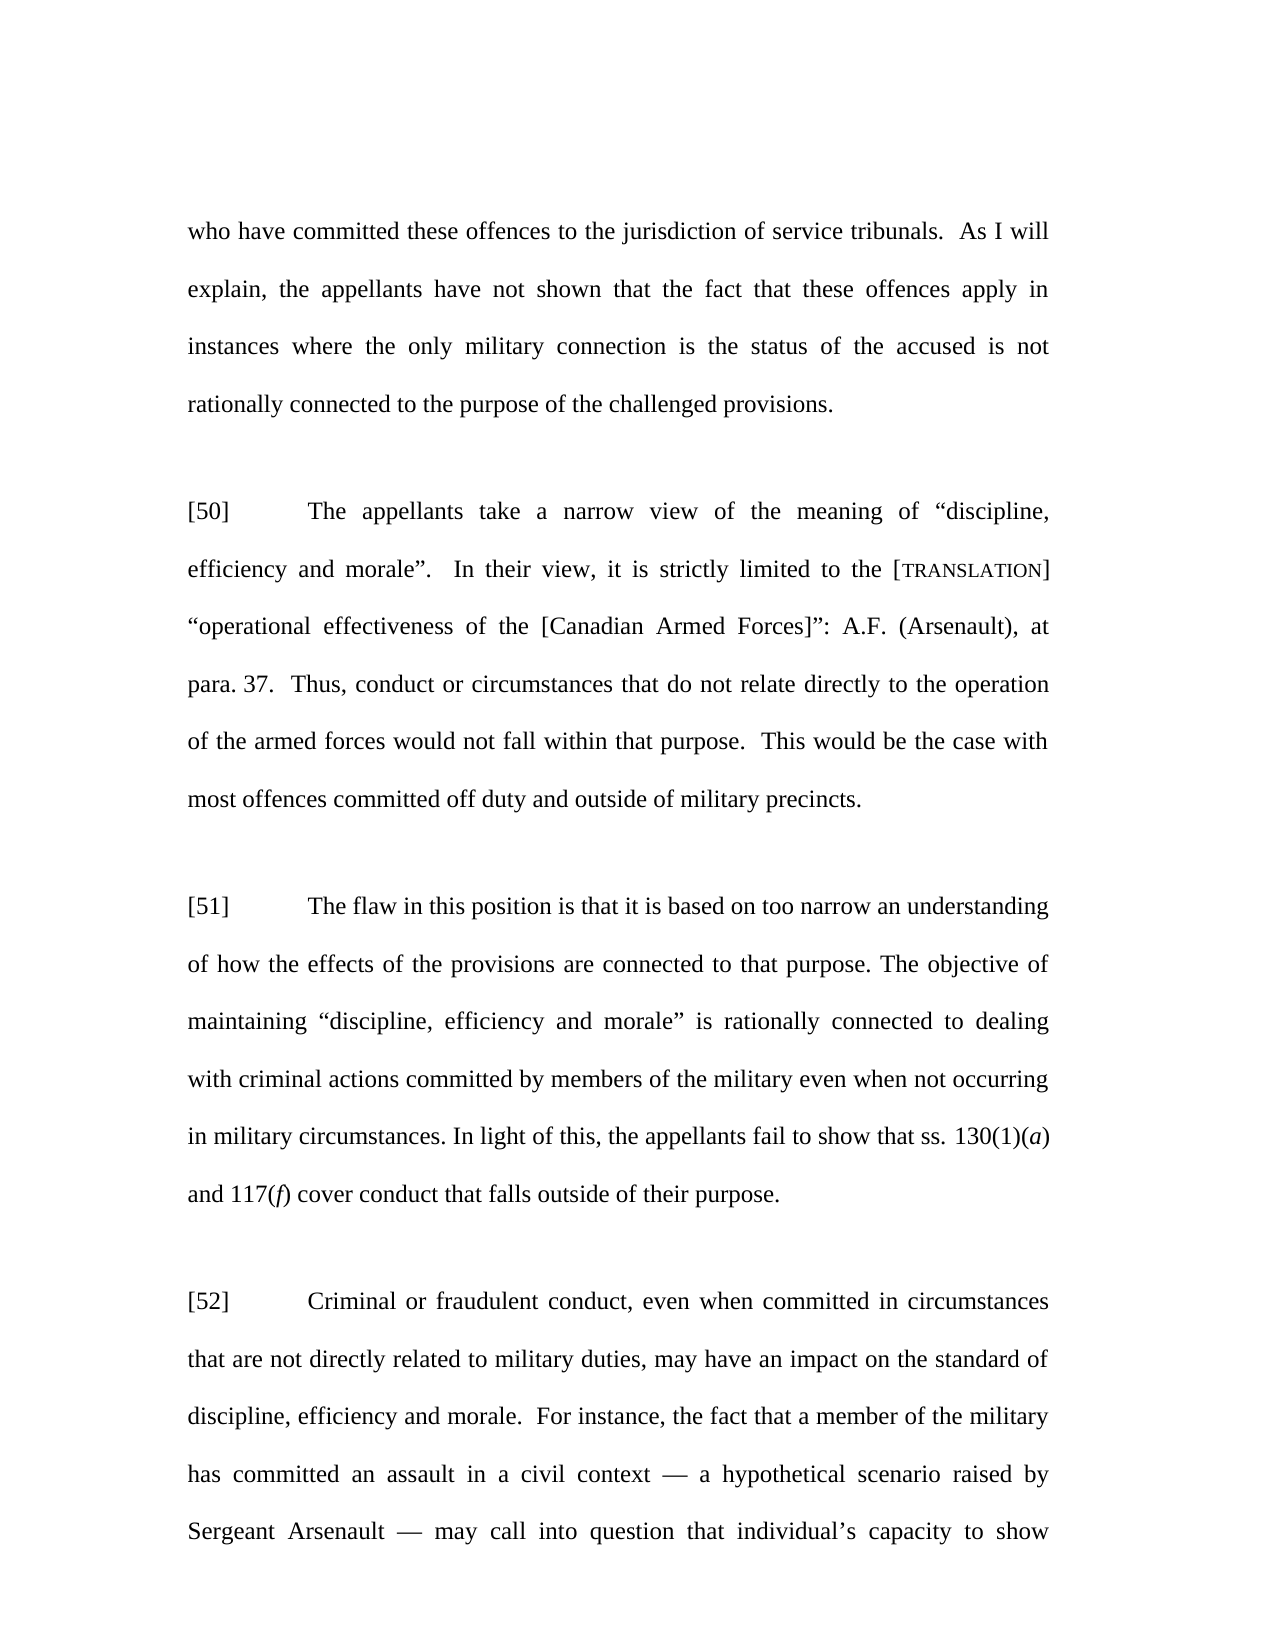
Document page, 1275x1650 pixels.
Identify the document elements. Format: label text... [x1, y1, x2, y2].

text The appellants take a narrow view of the meaning of “discipline, efficiency and morale”. In their view, it is strictly limited to the [translation] “operational effectiveness of the [Canadian Armed Forces]”: A.F. (Arsenault), at para. 37. Thus, conduct or circumstances that do not relate directly to the operation of the armed forces would not fall within that purpose. This would be the case with most offences committed off duty and outside of military precincts. [187, 496, 1050, 813]
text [187, 216, 1050, 418]
text The flaw in this position is that it is based on too narrow an understanding of how the effects of the provisions are connected to that purpose. The objective of maintaining “discipline, efficiency and morale” is rationally connected to dealing with criminal actions committed by members of the military even when not occurring in military circumstances. In light of this, the appellants fail to show that ss. 130(1)(a) and 117(f) cover conduct that falls outside of their purpose. [187, 891, 1050, 1208]
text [187, 1286, 1050, 1545]
